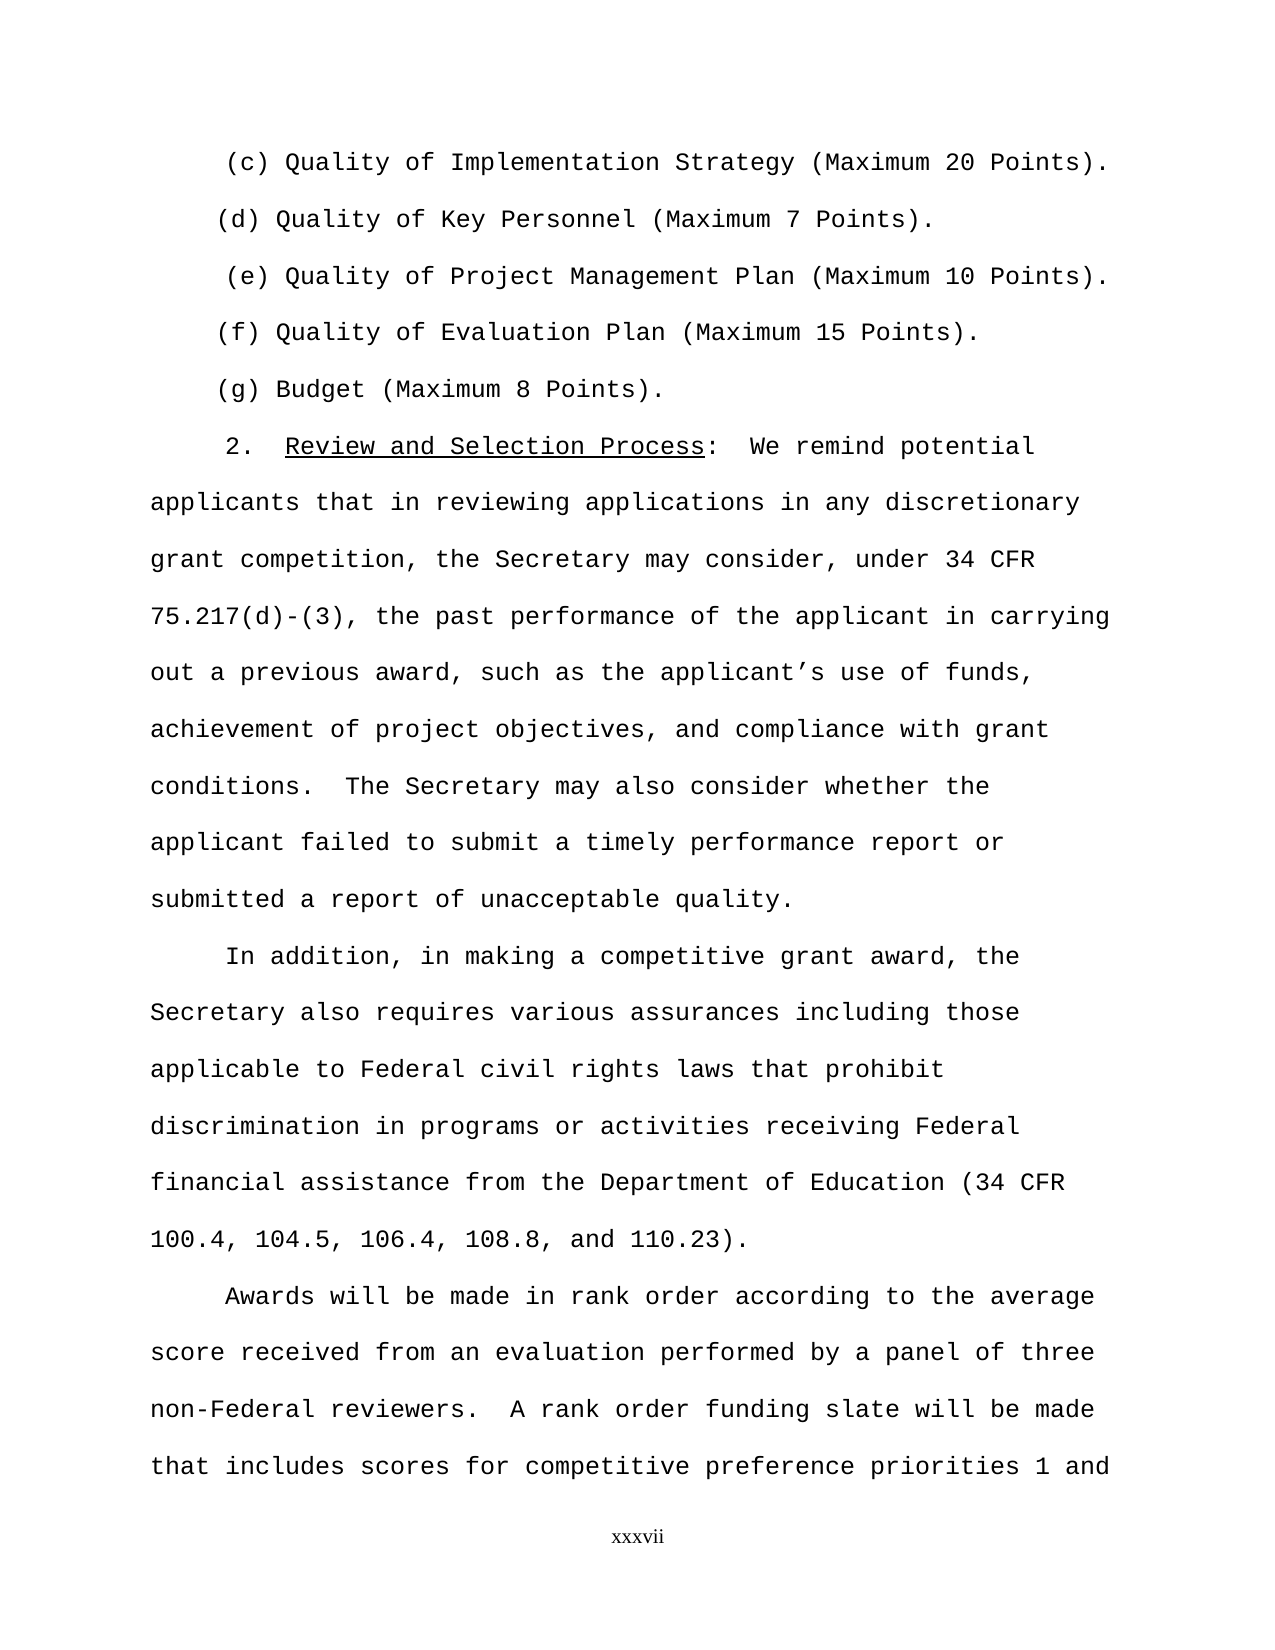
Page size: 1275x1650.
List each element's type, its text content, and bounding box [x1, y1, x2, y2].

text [150, 1283, 1125, 1482]
text (f) Quality of Evaluation Plan (Maximum 15 Points). [150, 320, 1125, 348]
text (e) Quality of Project Management Plan (Maximum 10 Points). [150, 263, 1125, 292]
text (c) Quality of Implementation Strategy (Maximum 20 Points). [150, 150, 1125, 178]
text (g) Budget (Maximum 8 Points). [150, 377, 1125, 405]
text (d) Quality of Key Personnel (Maximum 7 Points). [150, 207, 1125, 235]
text 2. Review and Selection Process: We remind potential applicants that in reviewing applications in any discretionary grant competition, the Secretary may consider, under 34 CFR 75.217(d)-(3), the past performance of the applicant in carrying out a previous award, such as the applicant’s use of funds, achievement of project objectives, and compliance with grant conditions. The Secretary may also consider whether the applicant failed to submit a timely performance report or submitted a report of unacceptable quality. [150, 433, 1125, 915]
text In addition, in making a competitive grant award, the Secretary also requires various assurances including those applicable to Federal civil rights laws that prohibit discrimination in programs or activities receiving Federal financial assistance from the Department of Education (34 CFR 100.4, 104.5, 106.4, 108.8, and 110.23). [150, 943, 1125, 1255]
